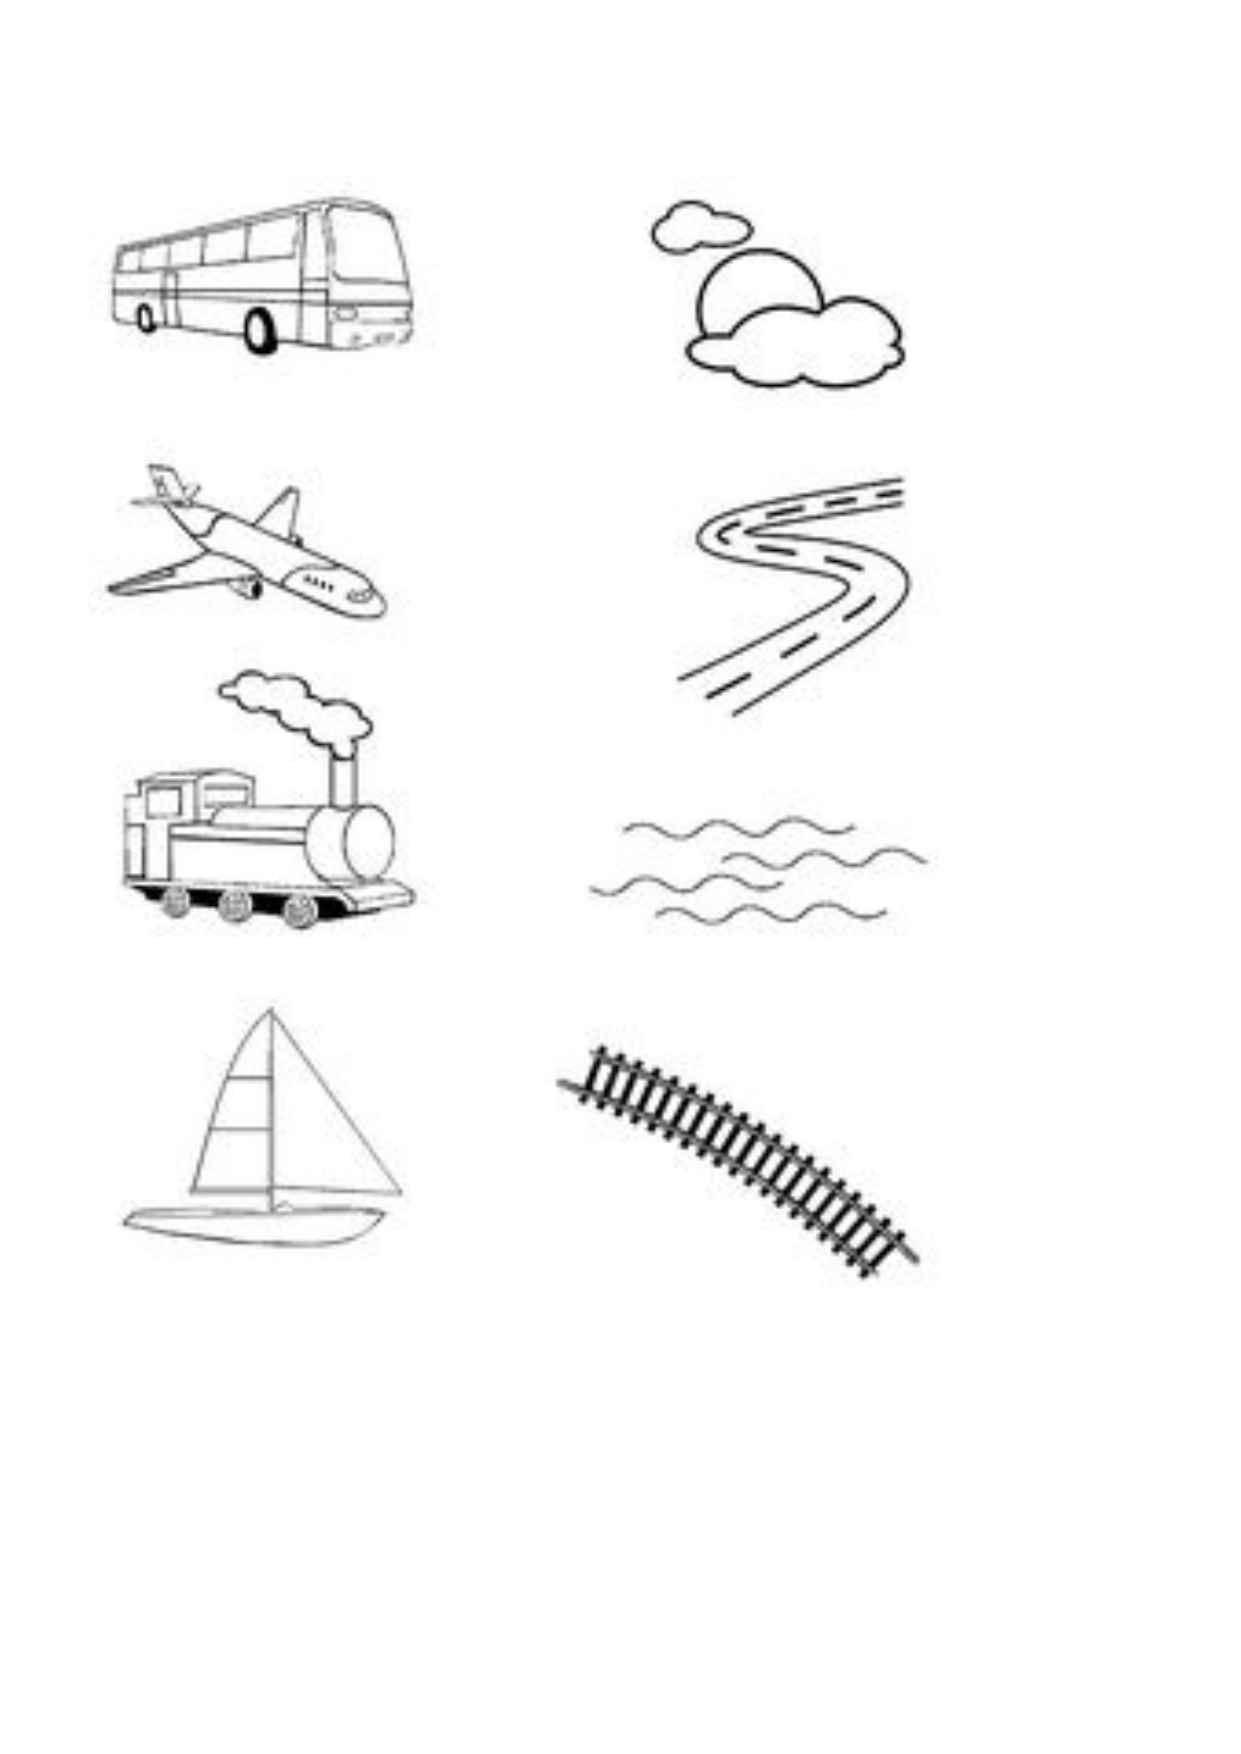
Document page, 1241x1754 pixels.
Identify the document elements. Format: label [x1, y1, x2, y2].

picture [88, 147, 954, 1297]
